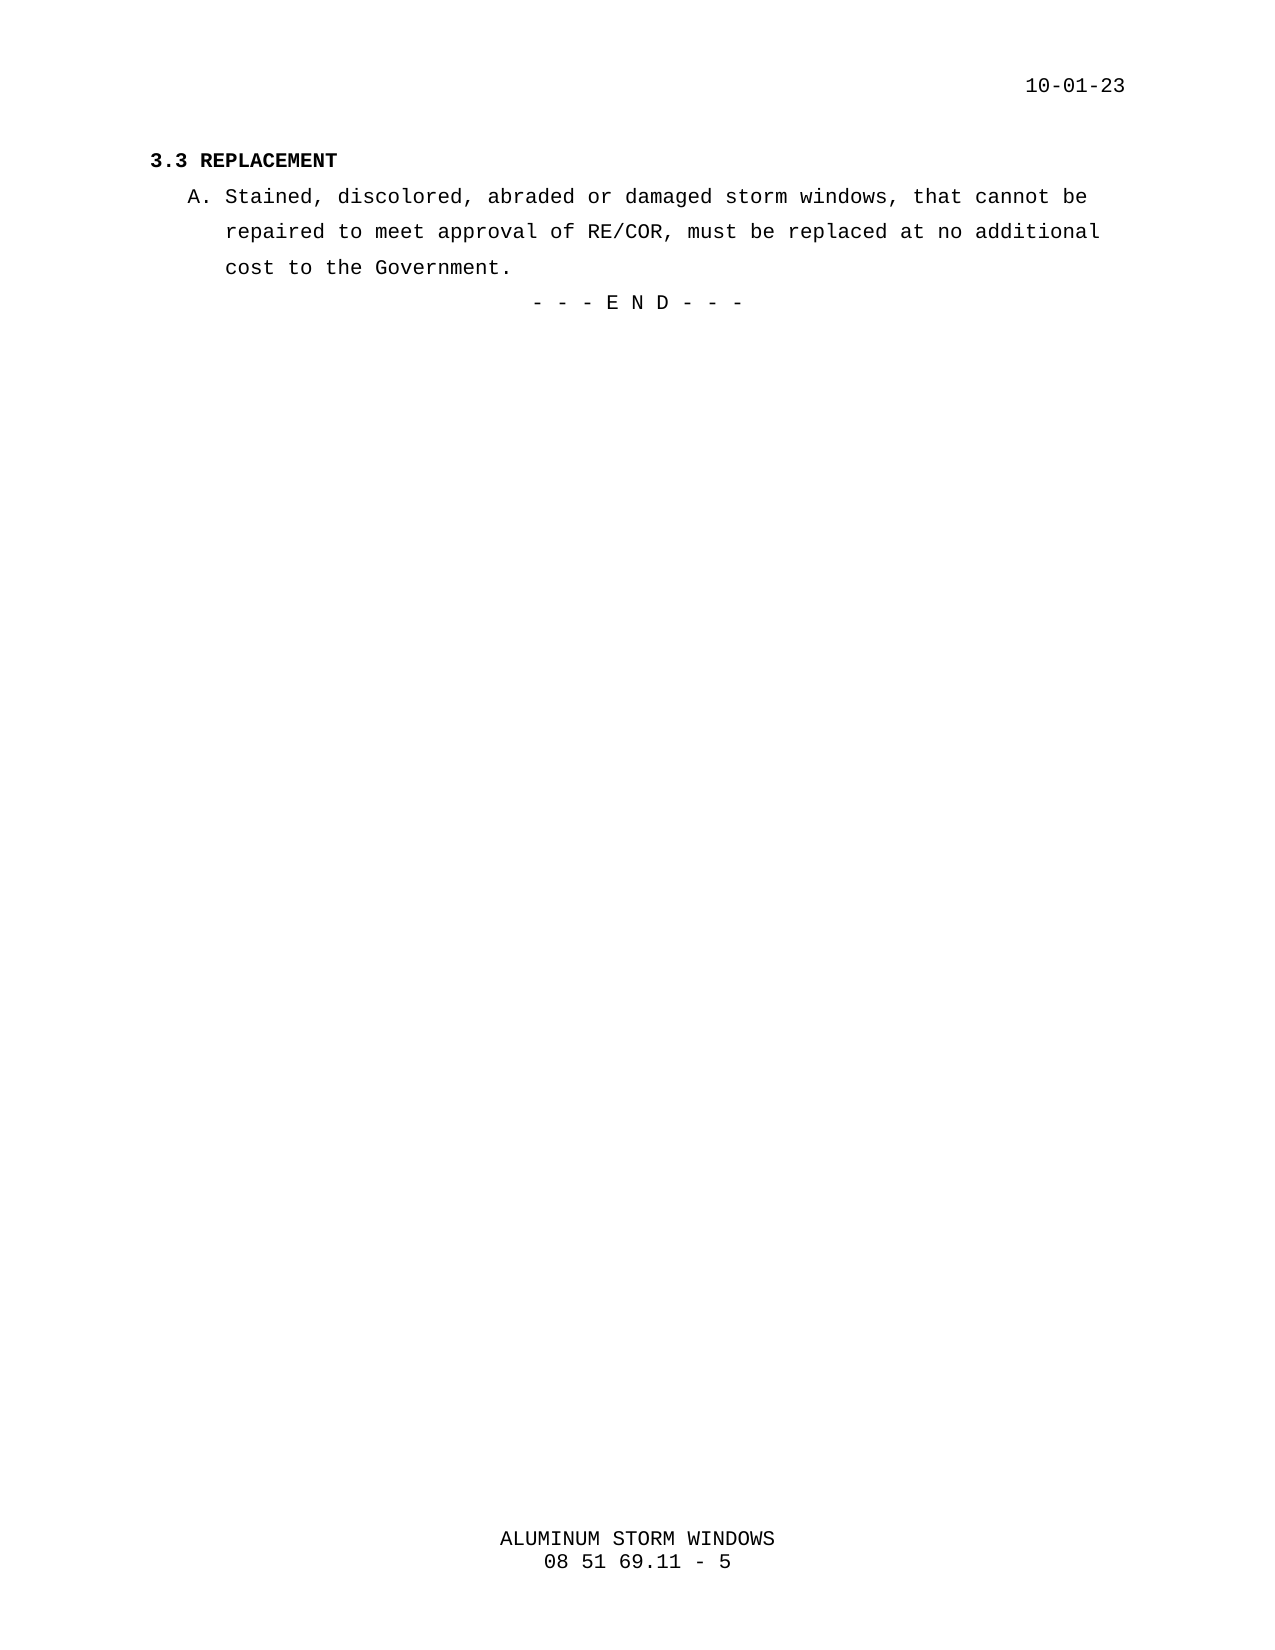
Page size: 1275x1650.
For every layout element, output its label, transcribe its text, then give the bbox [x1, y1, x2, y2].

text A. Stained, discolored, abraded or damaged storm windows, that cannot be repaired to meet approval of RE/COR, must be replaced at no additional cost to the Government. [187, 186, 1125, 281]
text 3.3 REPLACEMENT [150, 150, 1125, 174]
text - - - E N D - - - [150, 292, 1125, 316]
